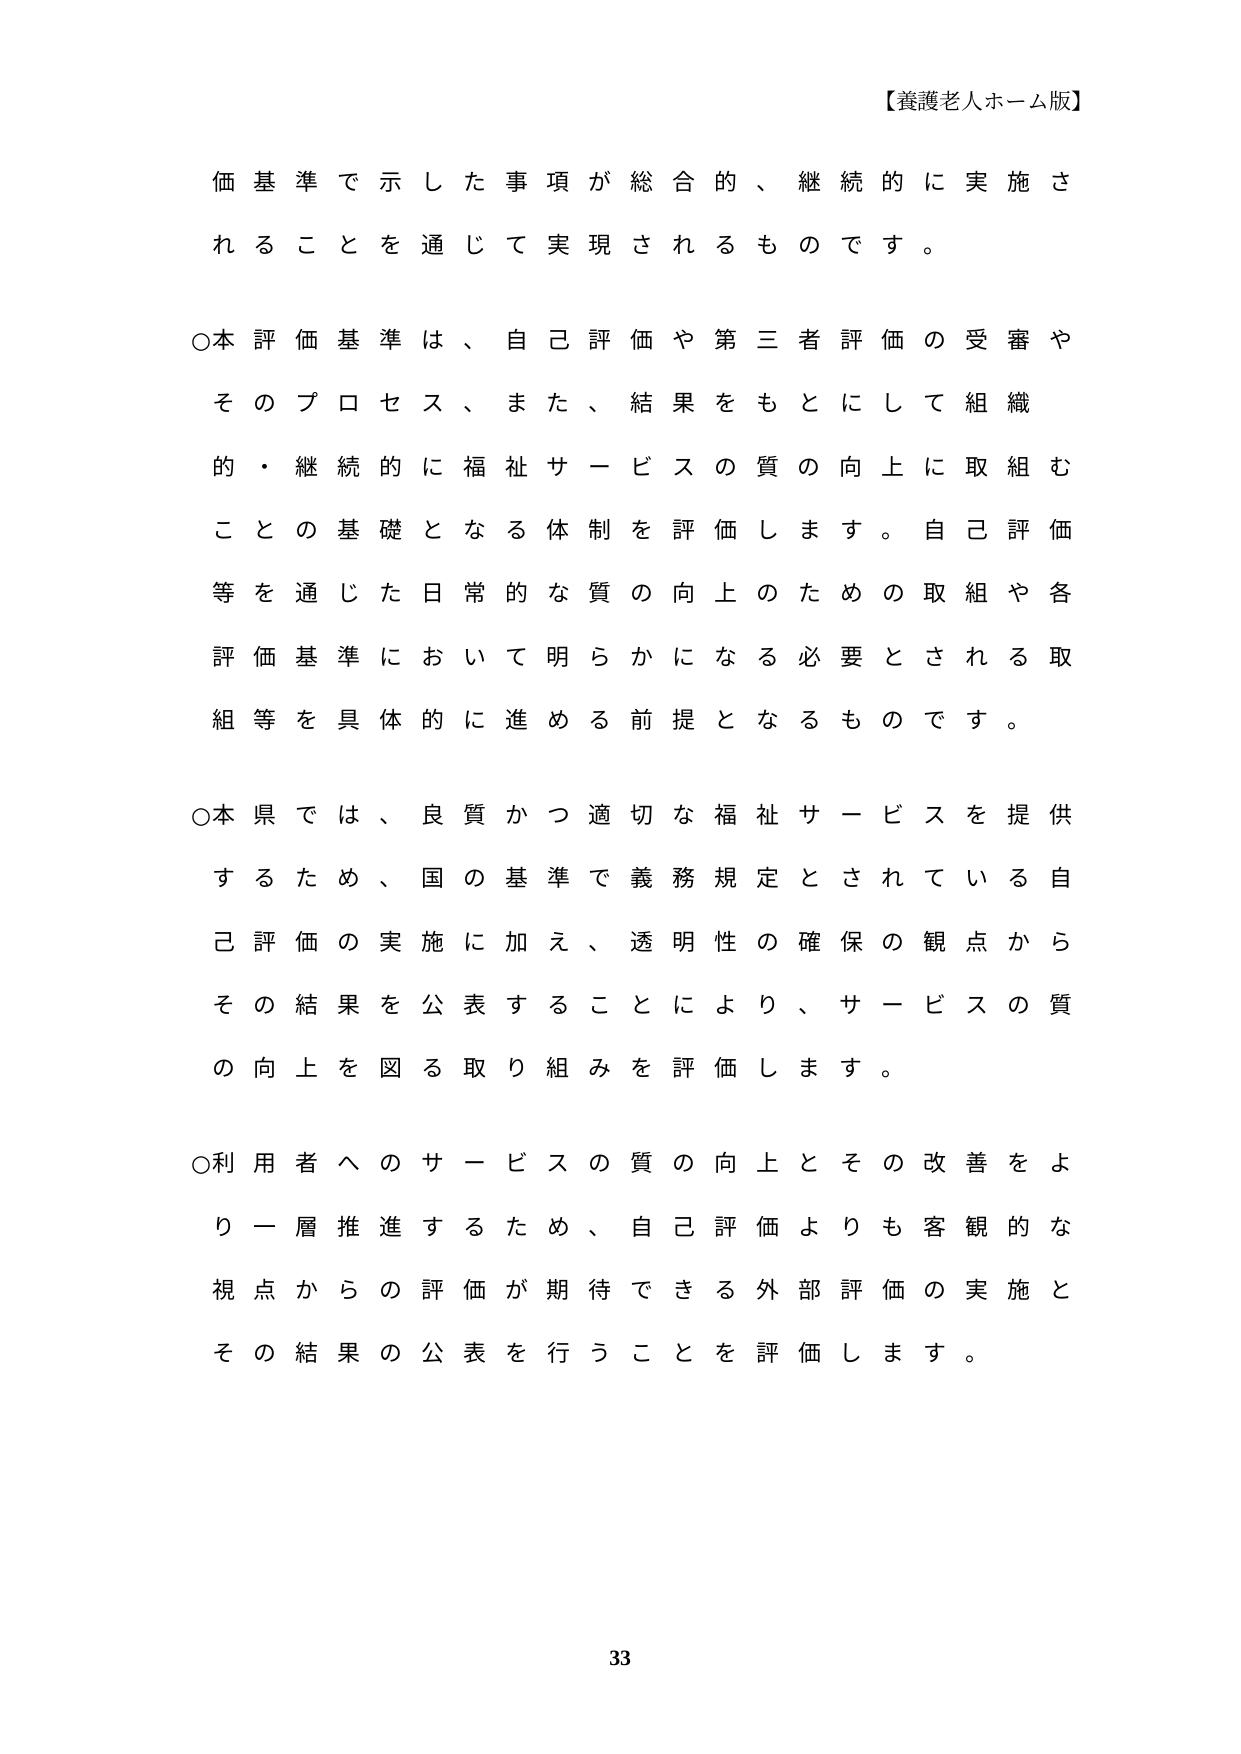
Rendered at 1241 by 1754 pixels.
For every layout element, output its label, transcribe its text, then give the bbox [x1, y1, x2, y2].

text ○本県では、良質かつ適切な福祉サービスを提供するため、国の基準で義務規定とされている自己評価の実施に加え、透明性の確保の観点からその結果を公表することにより、サービスの質の向上を図る取り組みを評価します。 [170, 782, 1091, 1099]
text ○利用者へのサービスの質の向上とその改善をより一層推進するため、自己評価よりも客観的な視点からの評価が期待できる外部評価の実施とその結果の公表を行うことを評価します。 [170, 1130, 1091, 1384]
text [170, 149, 1091, 275]
text ○本評価基準は、自己評価や第三者評価の受審やそのプロセス、また、結果をもとにして組織的・継続的に福祉サービスの質の向上に取組むことの基礎となる体制を評価します。自己評価等を通じた日常的な質の向上のための取組や各評価基準において明らかになる必要とされる取組等を具体的に進める前提となるものです。 [170, 307, 1091, 750]
